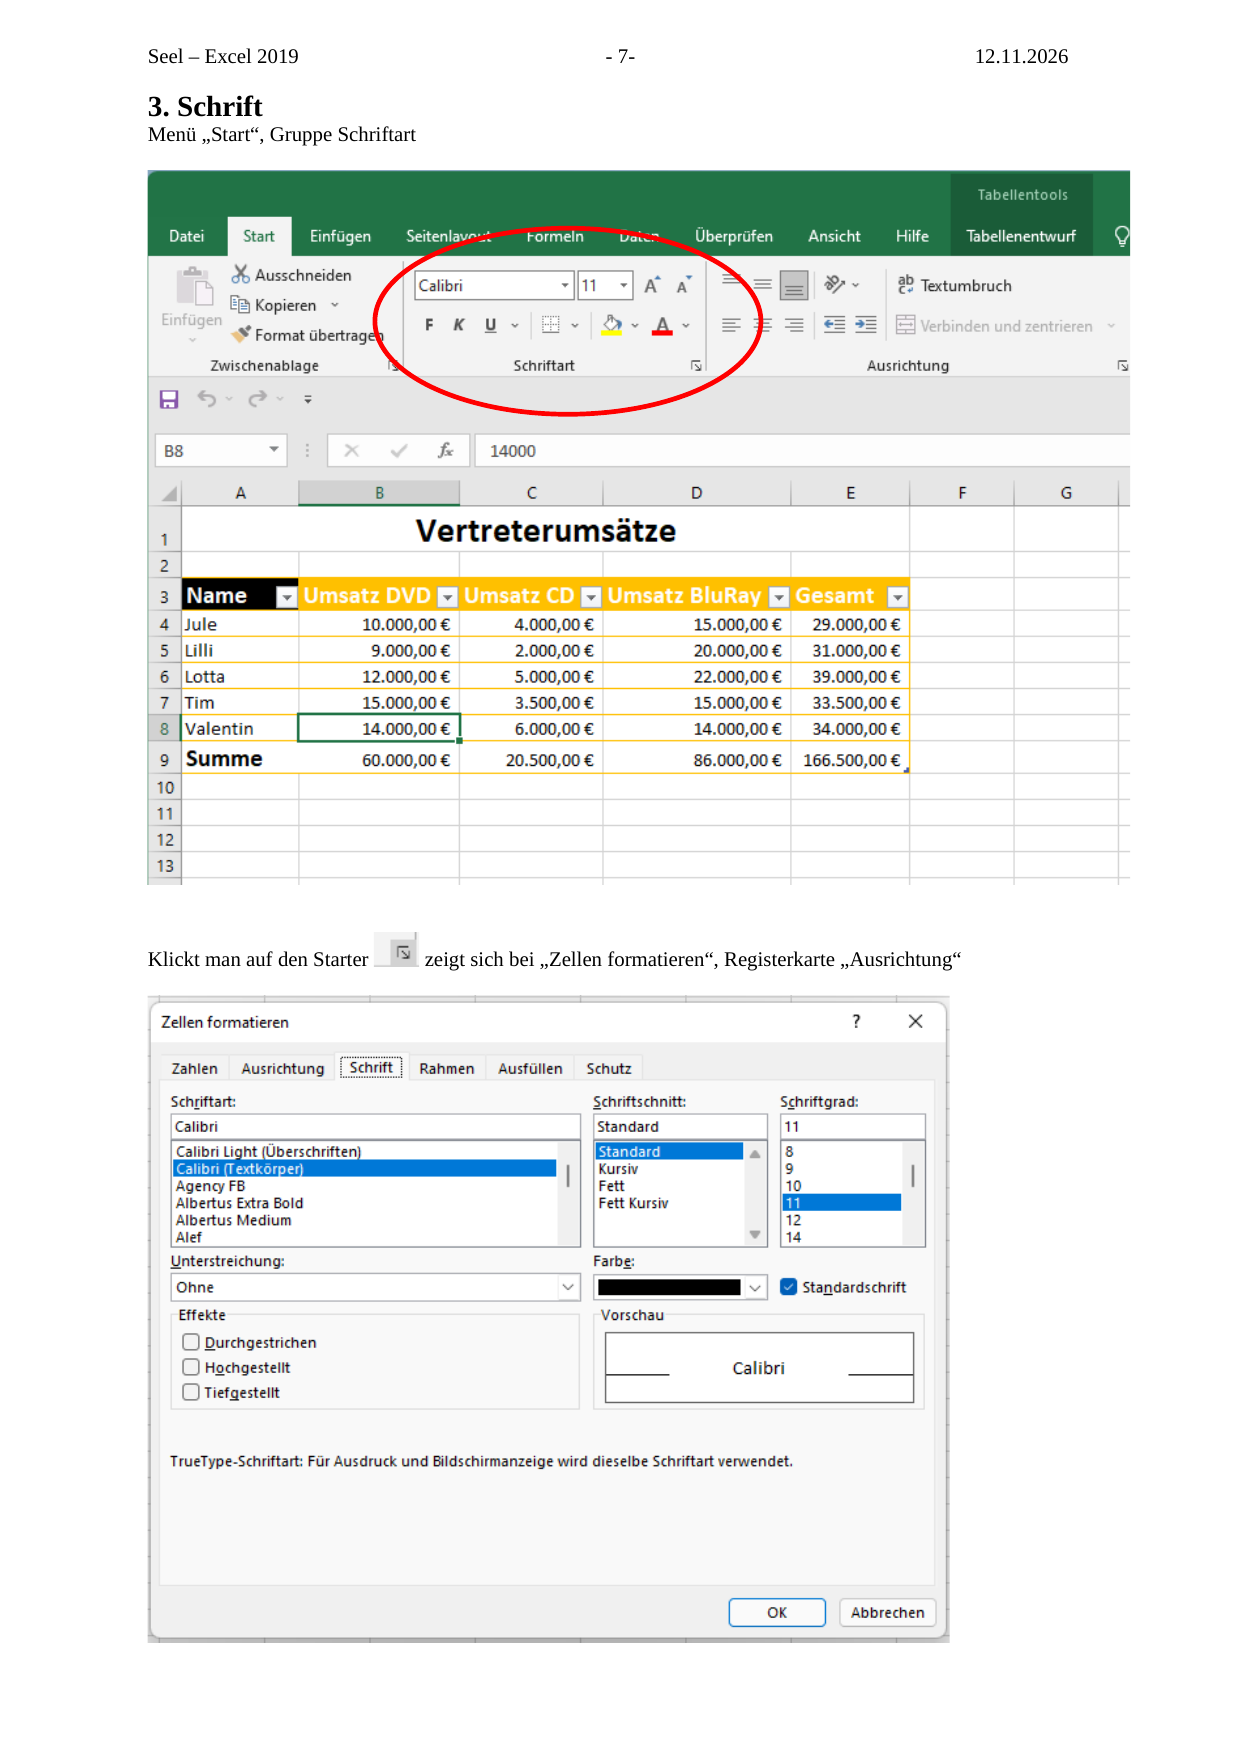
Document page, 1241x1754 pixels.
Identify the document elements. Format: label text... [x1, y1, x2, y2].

text Klickt man auf den Starter zeigt sich bei „Zellen formatieren“, Registerkarte „Ausrichtung“ [148, 932, 1211, 971]
picture [147, 170, 1131, 885]
text Menü „Start“, Gruppe Schriftart [148, 122, 1211, 146]
picture [373, 932, 420, 967]
picture [147, 995, 950, 1643]
text 3. Schrift [148, 89, 1211, 122]
